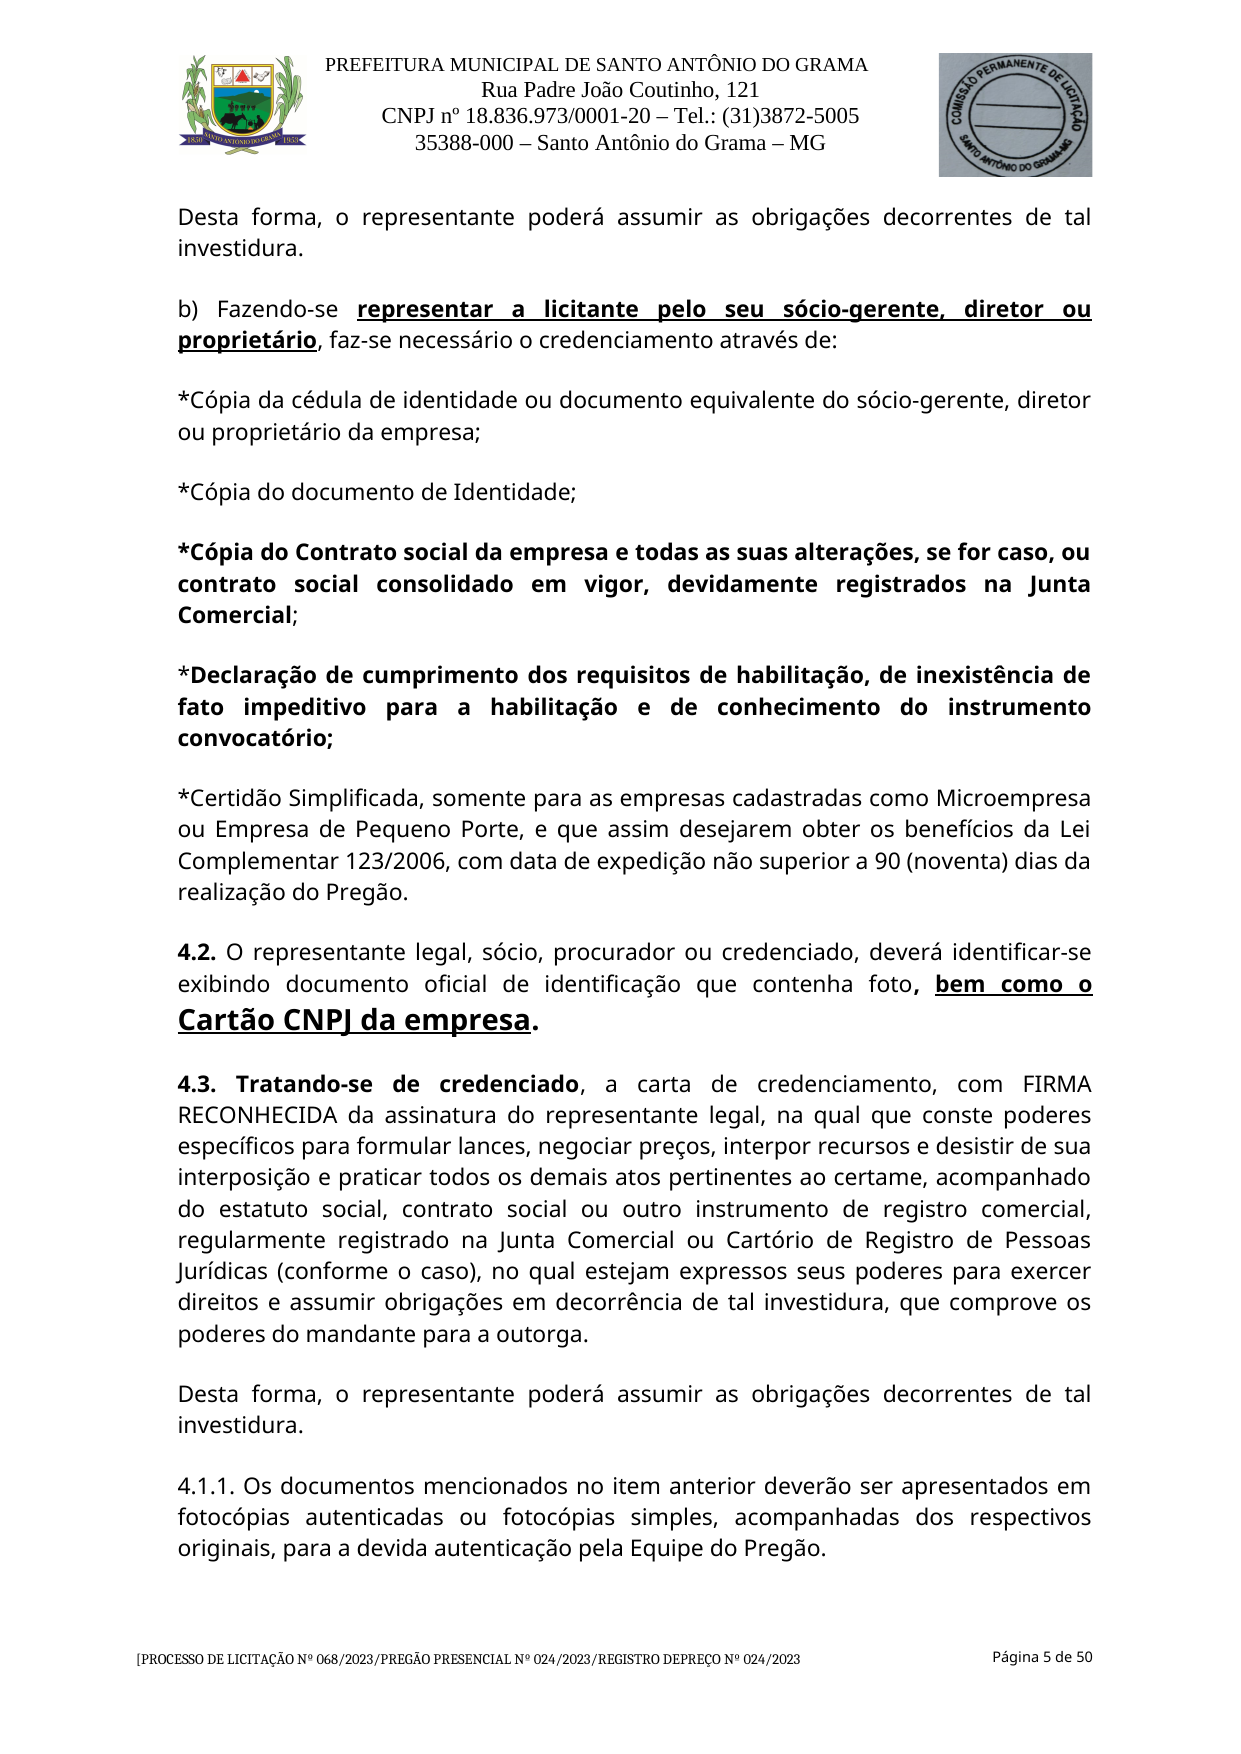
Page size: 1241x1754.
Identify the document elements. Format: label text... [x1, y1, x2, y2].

text *Cópia da cédula de identidade ou documento equivalente do sócio-gerente, diretor ou proprietário da empresa; [177, 384, 1092, 447]
text 4.2. O representante legal, sócio, procurador ou credenciado, deverá identificar-se exibindo documento oficial de identificação que contenha foto, bem como o Cartão CNPJ da empresa. [177, 936, 1092, 1038]
text *Declaração de cumprimento dos requisitos de habilitação, de inexistência de fato impeditivo para a habilitação e de conhecimento do instrumento convocatório; [177, 659, 1092, 753]
text *Certidão Simplificada, somente para as empresas cadastradas como Microempresa ou Empresa de Pequeno Porte, e que assim desejarem obter os benefícios da Lei Complementar 123/2006, com data de expedição não superior a 90 (noventa) dias da realização do Pregão. [177, 782, 1092, 907]
text Desta forma, o representante poderá assumir as obrigações decorrentes de tal investidura. [177, 1378, 1092, 1441]
text Desta forma, o representante poderá assumir as obrigações decorrentes de tal investidura. [177, 201, 1092, 263]
text 4.1.1. Os documentos mencionados no item anterior deverão ser apresentados em fotocópias autenticadas ou fotocópias simples, acompanhadas dos respectivos originais, para a devida autenticação pela Equipe do Pregão. [177, 1470, 1092, 1563]
text *Cópia do documento de Identidade; [177, 476, 1092, 507]
picture [178, 55, 307, 155]
text b) Fazendo-se representar a licitante pelo seu sócio-gerente, diretor ou proprietário, faz-se necessário o credenciamento através de: [177, 292, 1092, 355]
text *Cópia do Contrato social da empresa e todas as suas alterações, se for caso, ou contrato social consolidado em vigor, devidamente registrados na Junta Comercial; [177, 536, 1092, 630]
picture [938, 53, 1093, 177]
text 4.3. Tratando-se de credenciado, a carta de credenciamento, com FIRMA RECONHECIDA da assinatura do representante legal, na qual que conste poderes específicos para formular lances, negociar preços, interpor recursos e desistir de sua interposição e praticar todos os demais atos pertinentes ao certame, acompanhado do estatuto social, contrato social ou outro instrumento de registro comercial, regularmente registrado na Junta Comercial ou Cartório de Registro de Pessoas Jurídicas (conforme o caso), no qual estejam expressos seus poderes para exercer direitos e assumir obrigações em decorrência de tal investidura, que comprove os poderes do mandante para a outorga. [177, 1068, 1092, 1349]
